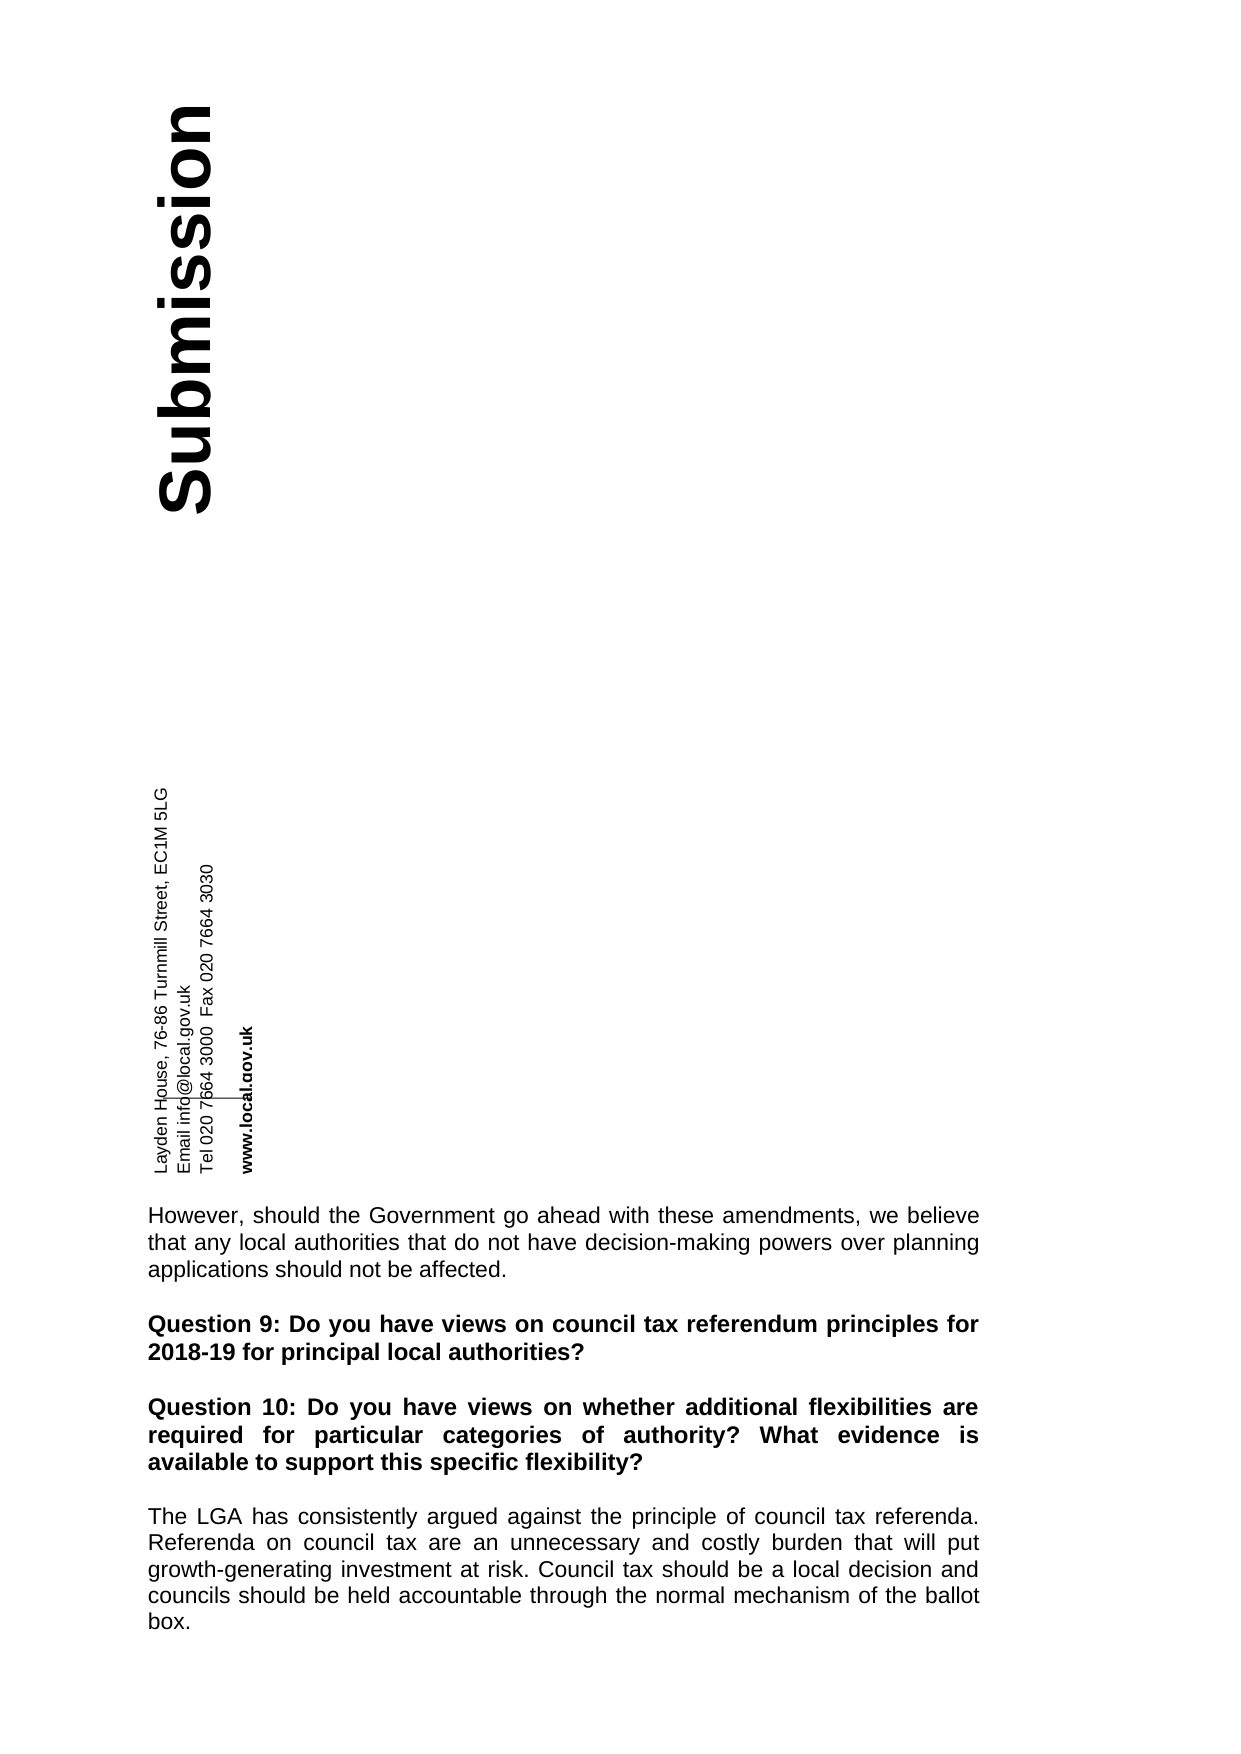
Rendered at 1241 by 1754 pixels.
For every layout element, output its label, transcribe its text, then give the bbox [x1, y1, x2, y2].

text However, should the Government go ahead with these amendments, we believe that any local authorities that do not have decision-making powers over planning applications should not be affected. [148, 1202, 980, 1283]
text The LGA has consistently argued against the principle of council tax referenda. Referenda on council tax are an unnecessary and costly burden that will put growth-generating investment at risk. Council tax should be a local decision and councils should be held accountable through the normal mechanism of the ballot box. [148, 1503, 980, 1635]
text Question 10: Do you have views on whether additional flexibilities are required for particular categories of authority? What evidence is available to support this specific flexibility? [148, 1393, 980, 1476]
text Question 9: Do you have views on council tax referendum principles for 2018-19 for principal local authorities? [148, 1310, 980, 1365]
